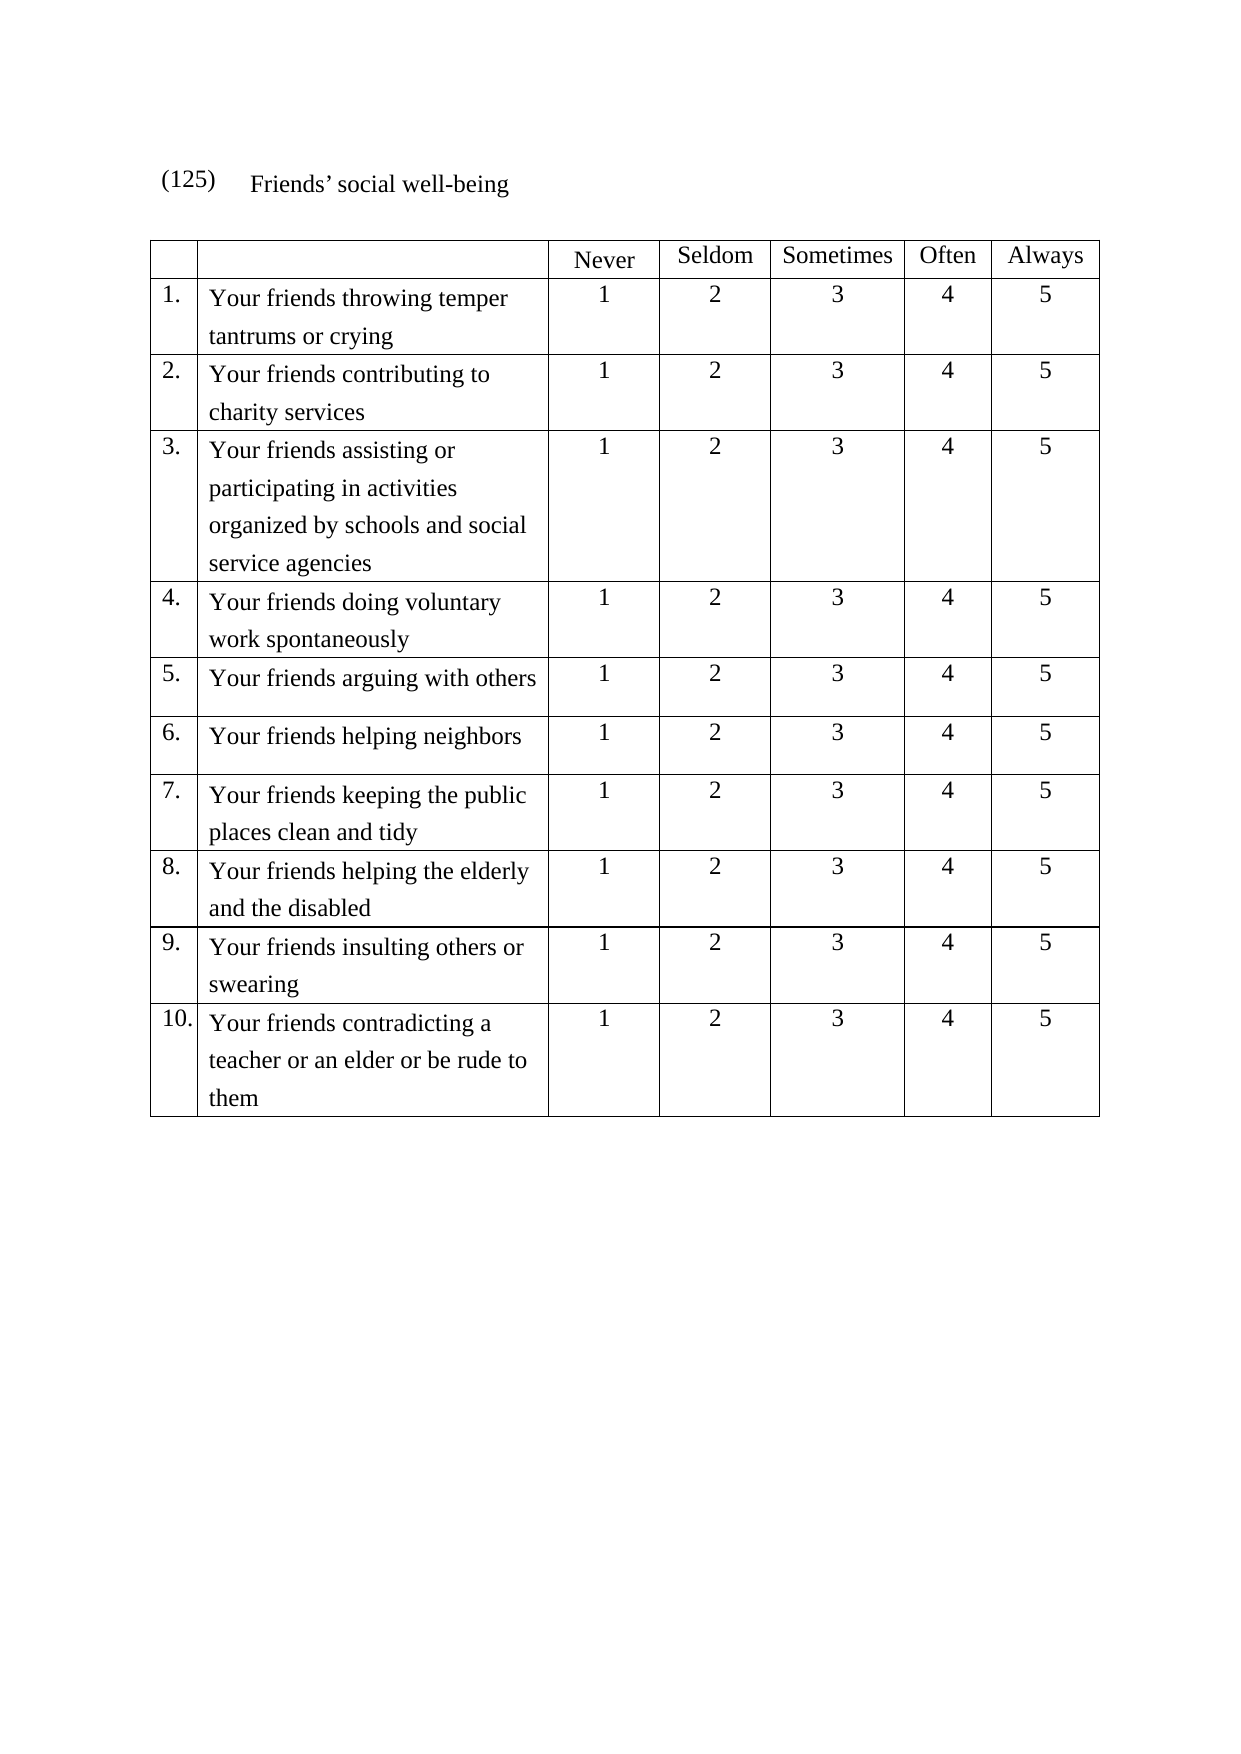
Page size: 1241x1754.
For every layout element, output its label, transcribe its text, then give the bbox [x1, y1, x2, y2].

table_header Seldom [660, 241, 770, 278]
table_cell 5 [992, 355, 1099, 430]
table_cell 4 [905, 1004, 991, 1116]
table_cell [151, 431, 197, 581]
table_cell Your friends contributing to charity services [198, 355, 548, 430]
table_cell [151, 775, 197, 850]
table_header Friends’ social well-being [239, 165, 693, 202]
table_cell 5 [992, 717, 1099, 774]
table_cell 1 [549, 355, 659, 430]
table_cell 1 [549, 431, 659, 581]
table_header (125) [150, 165, 238, 202]
table_cell 5 [992, 658, 1099, 716]
table_cell [151, 928, 197, 1002]
table_cell Your friends assisting or participating in activities organized by schools and social service agencies [198, 431, 548, 581]
table_cell 4 [905, 775, 991, 850]
table_cell 5 [992, 279, 1099, 354]
table_cell 4 [905, 717, 991, 774]
table_cell [151, 279, 197, 354]
table_cell 4 [905, 928, 991, 1002]
table_cell 2 [660, 582, 770, 657]
table_cell 3 [771, 279, 904, 354]
table_cell 3 [771, 851, 904, 926]
table_cell 5 [992, 431, 1099, 581]
table_header Never [549, 241, 659, 278]
table_cell 4 [905, 851, 991, 926]
table_cell 5 [992, 1004, 1099, 1116]
table_cell [151, 1004, 197, 1116]
table_cell 2 [660, 1004, 770, 1116]
table_cell 3 [771, 928, 904, 1002]
table_cell 4 [905, 582, 991, 657]
table_header Sometimes [771, 241, 904, 278]
table_cell 1 [549, 658, 659, 716]
table_cell Your friends helping neighbors [198, 717, 548, 774]
table_cell 2 [660, 279, 770, 354]
table_cell 2 [660, 431, 770, 581]
table_cell Your friends throwing temper tantrums or crying [198, 279, 548, 354]
table_cell 4 [905, 355, 991, 430]
table_cell 2 [660, 658, 770, 716]
table_cell 2 [660, 775, 770, 850]
table_cell [151, 355, 197, 430]
table_cell 5 [992, 851, 1099, 926]
table_cell 5 [992, 582, 1099, 657]
table_cell 1 [549, 851, 659, 926]
table_cell [151, 582, 197, 657]
table_cell 3 [771, 582, 904, 657]
table_cell 2 [660, 851, 770, 926]
table_cell 3 [771, 775, 904, 850]
table_cell 3 [771, 431, 904, 581]
table_header Often [905, 241, 991, 278]
table_cell [151, 717, 197, 774]
table_cell 1 [549, 582, 659, 657]
table_cell 5 [992, 775, 1099, 850]
table_cell 4 [905, 431, 991, 581]
table_cell 4 [905, 658, 991, 716]
table_cell 1 [549, 279, 659, 354]
table_cell 1 [549, 928, 659, 1002]
table_cell 4 [905, 279, 991, 354]
table_cell Your friends keeping the public places clean and tidy [198, 775, 548, 850]
table_cell Your friends contradicting a teacher or an elder or be rude to them [198, 1004, 548, 1116]
table_header [198, 241, 548, 278]
table_cell 1 [549, 717, 659, 774]
table_cell 3 [771, 1004, 904, 1116]
table_cell 2 [660, 928, 770, 1002]
table_cell Your friends insulting others or swearing [198, 928, 548, 1002]
table_cell 5 [992, 928, 1099, 1002]
table_cell 2 [660, 717, 770, 774]
table_cell 3 [771, 717, 904, 774]
table_cell [151, 658, 197, 716]
table_cell 3 [771, 355, 904, 430]
table_cell 1 [549, 775, 659, 850]
table_cell Your friends arguing with others [198, 658, 548, 716]
table_cell Your friends doing voluntary work spontaneously [198, 582, 548, 657]
table_cell 1 [549, 1004, 659, 1116]
table_cell 3 [771, 658, 904, 716]
table_header [151, 241, 197, 278]
table_header Always [992, 241, 1099, 278]
table_cell [151, 851, 197, 926]
table_cell 2 [660, 355, 770, 430]
table_cell Your friends helping the elderly and the disabled [198, 851, 548, 926]
